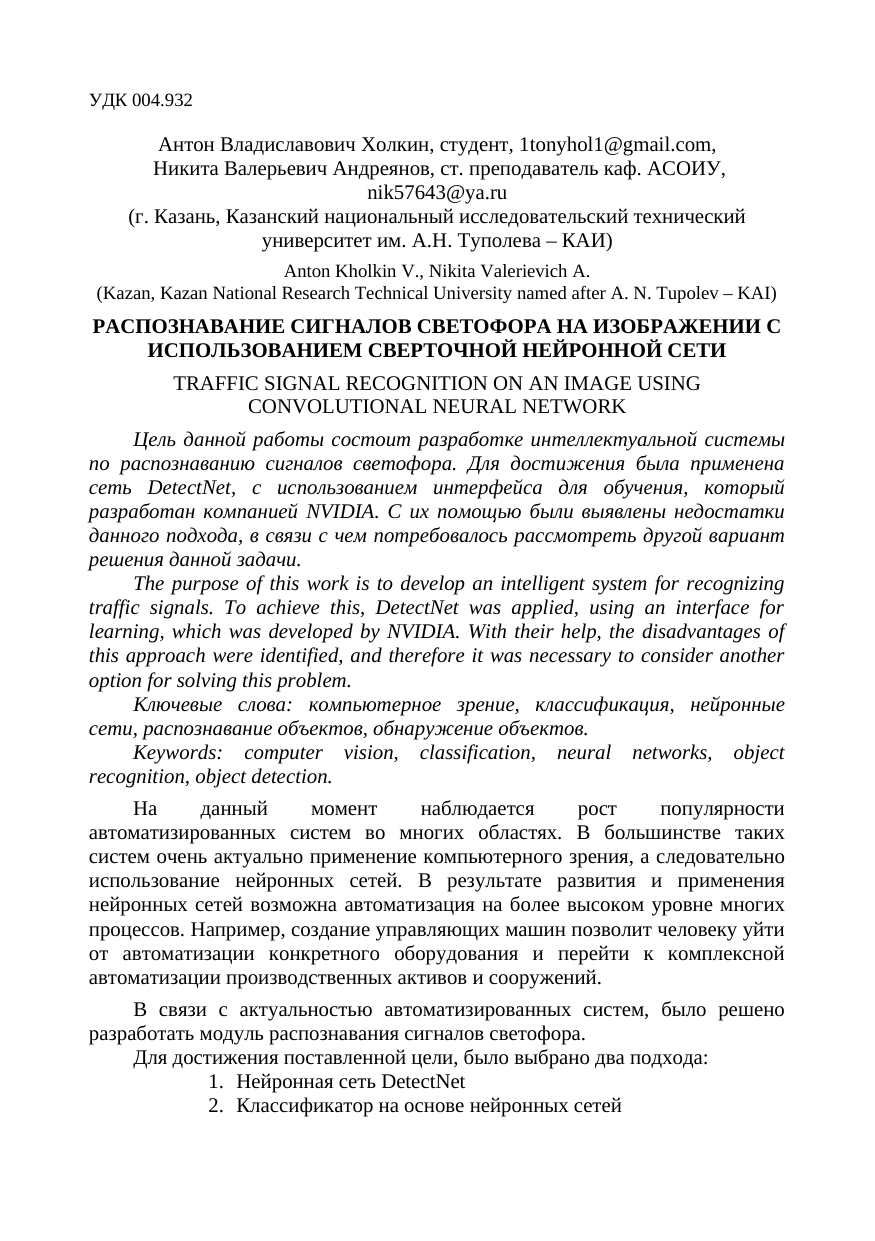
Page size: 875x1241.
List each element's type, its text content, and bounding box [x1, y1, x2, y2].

text Никита Валерьевич Андреянов, ст. преподаватель каф. АСОИУ, nik57643@ya.ru [89, 156, 785, 204]
text В связи с актуальностью автоматизированных систем, было решено разработать модуль распознавания сигналов светофора. [89, 997, 785, 1045]
list Классификатор на основе нейронных сетей [164, 1093, 785, 1117]
text УДК 004.932 [89, 89, 785, 110]
list Нейронная сеть DetectNet [164, 1069, 785, 1093]
text На данный момент наблюдается рост популярности автоматизированных систем во многих областях. В большинстве таких систем очень актуально применение компьютерного зрения, а следовательно использование нейронных сетей. В результате развития и применения нейронных сетей возможна автоматизация на более высоком уровне многих процессов. Например, создание управляющих машин позволит человеку уйти от автоматизации конкретного оборудования и перейти к комплексной автоматизации производственных активов и сооружений. [89, 796, 785, 989]
text (г. Казань, Казанский национальный исследовательский технический университет им. А.Н. Туполева – КАИ) [89, 204, 785, 252]
text РАСПОЗНАВАНИЕ СИГНАЛОВ СВЕТОФОРА НА ИЗОБРАЖЕНИИ С ИСПОЛЬЗОВАНИЕМ СВЕРТОЧНОЙ НЕЙРОННОЙ СЕТИ [89, 314, 785, 362]
text Ключевые слова: компьютерное зрение, классификация, нейронные сети, распознавание объектов, обнаружение объектов. [89, 692, 785, 740]
text Для достижения поставленной цели, было выбрано два подхода: [89, 1045, 785, 1069]
text Цель данной работы состоит разработке интеллектуальной системы по распознаванию сигналов светофора. Для достижения была применена сеть DetectNet, с использованием интерфейса для обучения, который разработан компанией NVIDIA. С их помощью были выявлены недостатки данного подхода, в связи с чем потребовалось рассмотреть другой вариант решения данной задачи. [89, 427, 785, 571]
text Anton Kholkin V., Nikita Valerievich A. (Kazan, Kazan National Research Technical University named after A. N. Tupolev – KAI) [89, 260, 785, 303]
text The purpose of this work is to develop an intelligent system for recognizing traffic signals. To achieve this, DetectNet was applied, using an interface for learning, which was developed by NVIDIA. With their help, the disadvantages of this approach were identified, and therefore it was necessary to consider another option for solving this problem. [89, 571, 785, 692]
text TRAFFIC SIGNAL RECOGNITION ON AN IMAGE USING CONVOLUTIONAL NEURAL NETWORK [89, 370, 785, 418]
text Антон Владиславович Холкин, студент, 1tonyhol1@gmail.com, [89, 132, 785, 156]
text Keywords: computer vision, classification, neural networks, object recognition, object detection. [89, 740, 785, 788]
